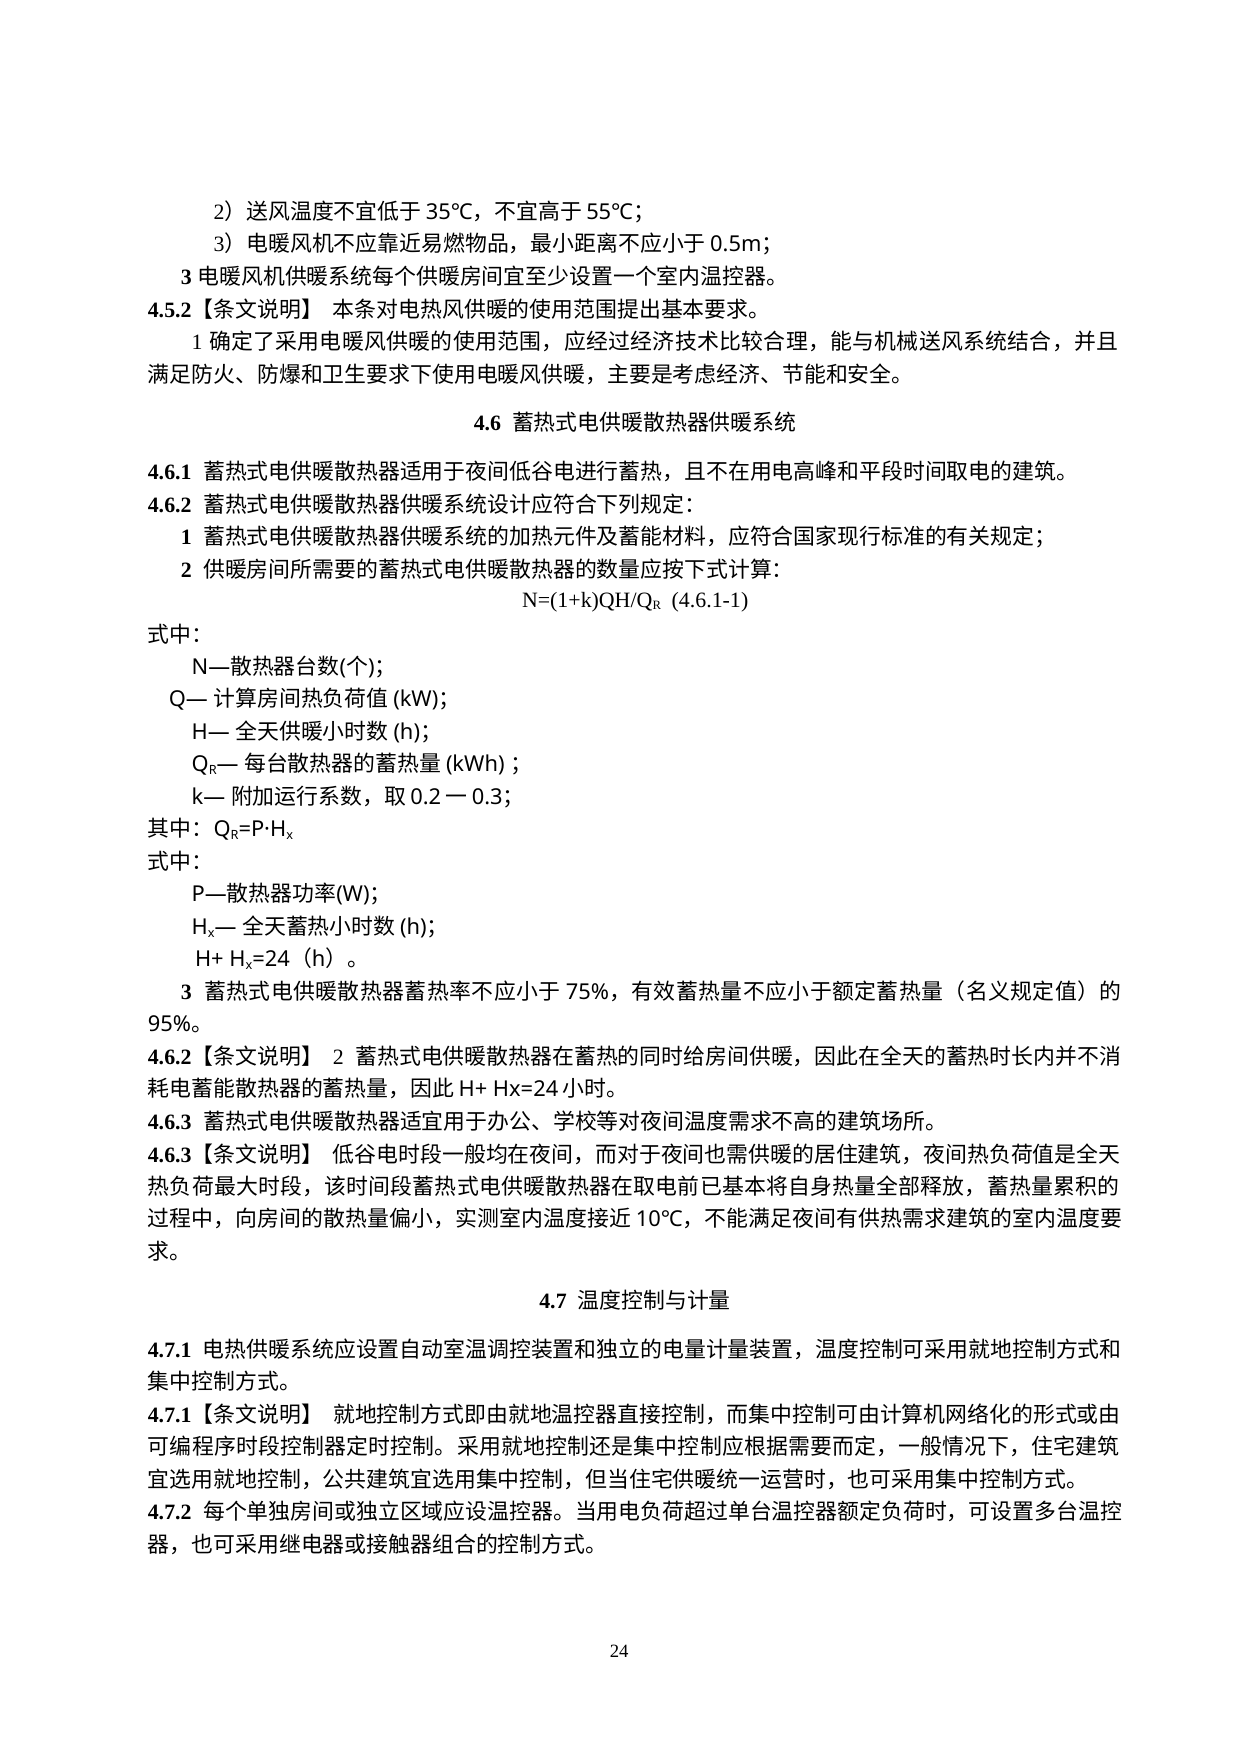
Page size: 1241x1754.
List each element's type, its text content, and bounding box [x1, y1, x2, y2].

text 式中： [148, 844, 1122, 876]
text 4.5.2【条文说明】 本条对电热风供暖的使用范围提出基本要求。 [148, 291, 1122, 324]
text 3 蓄热式电供暖散热器蓄热率不应小于75%，有效蓄热量不应小于额定蓄热量（名义规定值）的95%。 [148, 974, 1122, 1039]
text QR— 每台散热器的蓄热量 (kWh) ； [148, 746, 1122, 779]
text 1 确定了采用电暖风供暖的使用范围，应经过经济技术比较合理，能与机械送风系统结合，并且满足防火、防爆和卫生要求下使用电暖风供暖，主要是考虑经济、节能和安全。 [148, 324, 1122, 389]
text H+ Hx=24（h）。 [148, 941, 1122, 974]
text 4.6.1 蓄热式电供暖散热器适用于夜间低谷电进行蓄热，且不在用电高峰和平段时间取电的建筑。 [148, 454, 1122, 486]
text 其中：QR=P·Hx [148, 811, 1122, 844]
text 4.6.2【条文说明】 2 蓄热式电供暖散热器在蓄热的同时给房间供暖，因此在全天的蓄热时长内并不消耗电蓄能散热器的蓄热量，因此H+ Hx=24小时。 [148, 1039, 1122, 1104]
text 4.6.2 蓄热式电供暖散热器供暖系统设计应符合下列规定： [148, 486, 1122, 519]
text H— 全天供暖小时数 (h)； [148, 714, 1122, 746]
text N=(1+k)QH/QR (4.6.1-1) [148, 584, 1122, 616]
text Q— 计算房间热负荷值 (kW)； [148, 681, 1122, 714]
text Hx— 全天蓄热小时数 (h)； [148, 909, 1122, 941]
text k— 附加运行系数，取0.2一0.3； [148, 779, 1122, 811]
text 2 供暖房间所需要的蓄热式电供暖散热器的数量应按下式计算： [148, 551, 1122, 584]
text 3）电暖风机不应靠近易燃物品，最小距离不应小于0.5m； [148, 226, 1122, 259]
text P—散热器功率(W)； [148, 876, 1122, 909]
text 4.6.3【条文说明】 低谷电时段一般均在夜间，而对于夜间也需供暖的居住建筑，夜间热负荷值是全天热负荷最大时段，该时间段蓄热式电供暖散热器在取电前已基本将自身热量全部释放，蓄热量累积的过程中，向房间的散热量偏小，实测室内温度接近10℃，不能满足夜间有供热需求建筑的室内温度要求。 [148, 1136, 1122, 1266]
text 2）送风温度不宜低于35℃，不宜高于55℃； [148, 194, 1122, 226]
text 式中： [148, 616, 1122, 649]
text 4.7.1【条文说明】 就地控制方式即由就地温控器直接控制，而集中控制可由计算机网络化的形式或由可编程序时段控制器定时控制。采用就地控制还是集中控制应根据需要而定，一般情况下，住宅建筑宜选用就地控制，公共建筑宜选用集中控制，但当住宅供暖统一运营时，也可采用集中控制方式。 [148, 1396, 1122, 1494]
text 1 蓄热式电供暖散热器供暖系统的加热元件及蓄能材料，应符合国家现行标准的有关规定； [148, 519, 1122, 551]
text 3 电暖风机供暖系统每个供暖房间宜至少设置一个室内温控器。 [148, 259, 1122, 291]
text 4.7.2 每个单独房间或独立区域应设温控器。当用电负荷超过单台温控器额定负荷时，可设置多台温控器，也可采用继电器或接触器组合的控制方式。 [148, 1494, 1122, 1559]
text N—散热器台数(个)； [148, 649, 1122, 681]
text 4.6 蓄热式电供暖散热器供暖系统 [148, 405, 1122, 437]
text 4.6.3 蓄热式电供暖散热器适宜用于办公、学校等对夜间温度需求不高的建筑场所。 [148, 1104, 1122, 1136]
text 4.7 温度控制与计量 [148, 1282, 1122, 1315]
text 4.7.1 电热供暖系统应设置自动室温调控装置和独立的电量计量装置，温度控制可采用就地控制方式和集中控制方式。 [148, 1331, 1122, 1396]
